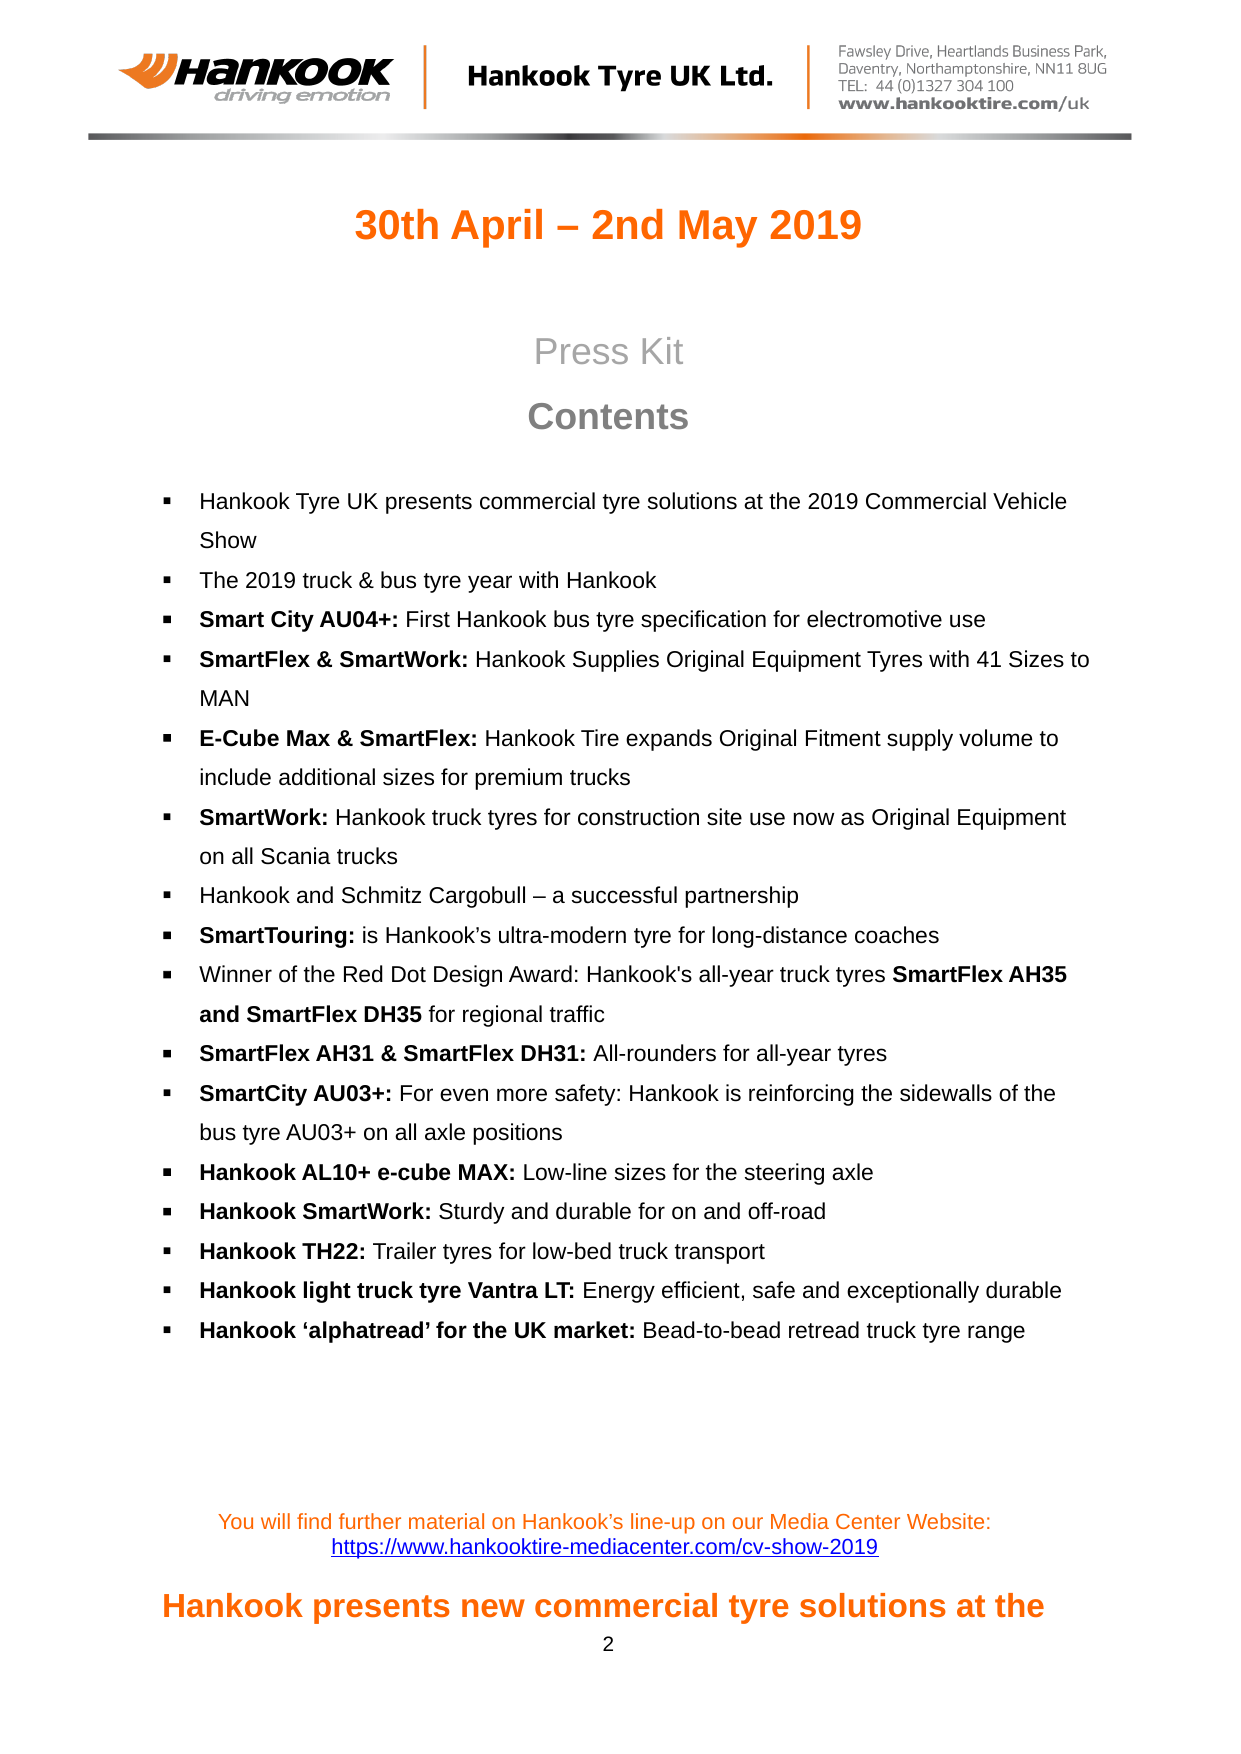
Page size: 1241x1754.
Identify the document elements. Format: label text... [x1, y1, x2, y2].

list Smart City AU04+: First Hankook bus tyre specification for electromotive use [162, 606, 1092, 632]
list Hankook and Schmitz Cargobull – a successful partnership [162, 882, 1092, 909]
list Hankook Tyre UK presents commercial tyre solutions at the 2019 Commercial Vehicle Show [162, 488, 1092, 553]
list Hankook AL10+ e-cube MAX: Low-line sizes for the steering axle [162, 1159, 1051, 1185]
list Hankook SmartWork: Sturdy and durable for on and off-road [162, 1198, 1092, 1225]
text Press Kit Contents [124, 329, 1092, 437]
text Hankook presents new commercial tyre solutions at the 2019 Commercial Vehicle Show [124, 1584, 1092, 1626]
text You will find further material on Hankook’s line-up on our Media Center Website: https://www.hankooktire-mediacenter.com/cv-show-2019 [124, 1509, 1085, 1559]
list SmartTouring: is Hankook’s ultra-modern tyre for long-distance coaches [162, 922, 1092, 948]
list E-Cube Max & SmartFlex: Hankook Tire expands Original Fitment supply volume to include additional sizes for premium trucks [162, 724, 1092, 790]
list SmartFlex AH31 & SmartFlex DH31: All-rounders for all-year tyres [162, 1040, 1092, 1067]
list The 2019 truck & bus tyre year with Hankook [162, 567, 1092, 593]
list SmartFlex & SmartWork: Hankook Supplies Original Equipment Tyres with 41 Sizes to MAN [162, 646, 1092, 711]
list Winner of the Red Dot Design Award: Hankook's all-year truck tyres SmartFlex AH35 and SmartFlex DH35 for regional traffic [162, 961, 1092, 1027]
list SmartCity AU03+: For even more safety: Hankook is reinforcing the sidewalls of the bus tyre AU03+ on all axle positions [162, 1080, 1092, 1146]
list Hankook ‘alphatread’ for the UK market: Bead-to-bead retread truck tyre range [162, 1317, 1092, 1343]
list Hankook TH22: Trailer tyres for low-bed truck transport [162, 1238, 1092, 1264]
list SmartWork: Hankook truck tyres for construction site use now as Original Equipment on all Scania trucks [162, 803, 1092, 869]
picture [1, 0, 1218, 144]
list Hankook light truck tyre Vantra LT: Energy efficient, safe and exceptionally durable [162, 1277, 1092, 1304]
text 30th April – 2nd May 2019 [124, 200, 1092, 248]
